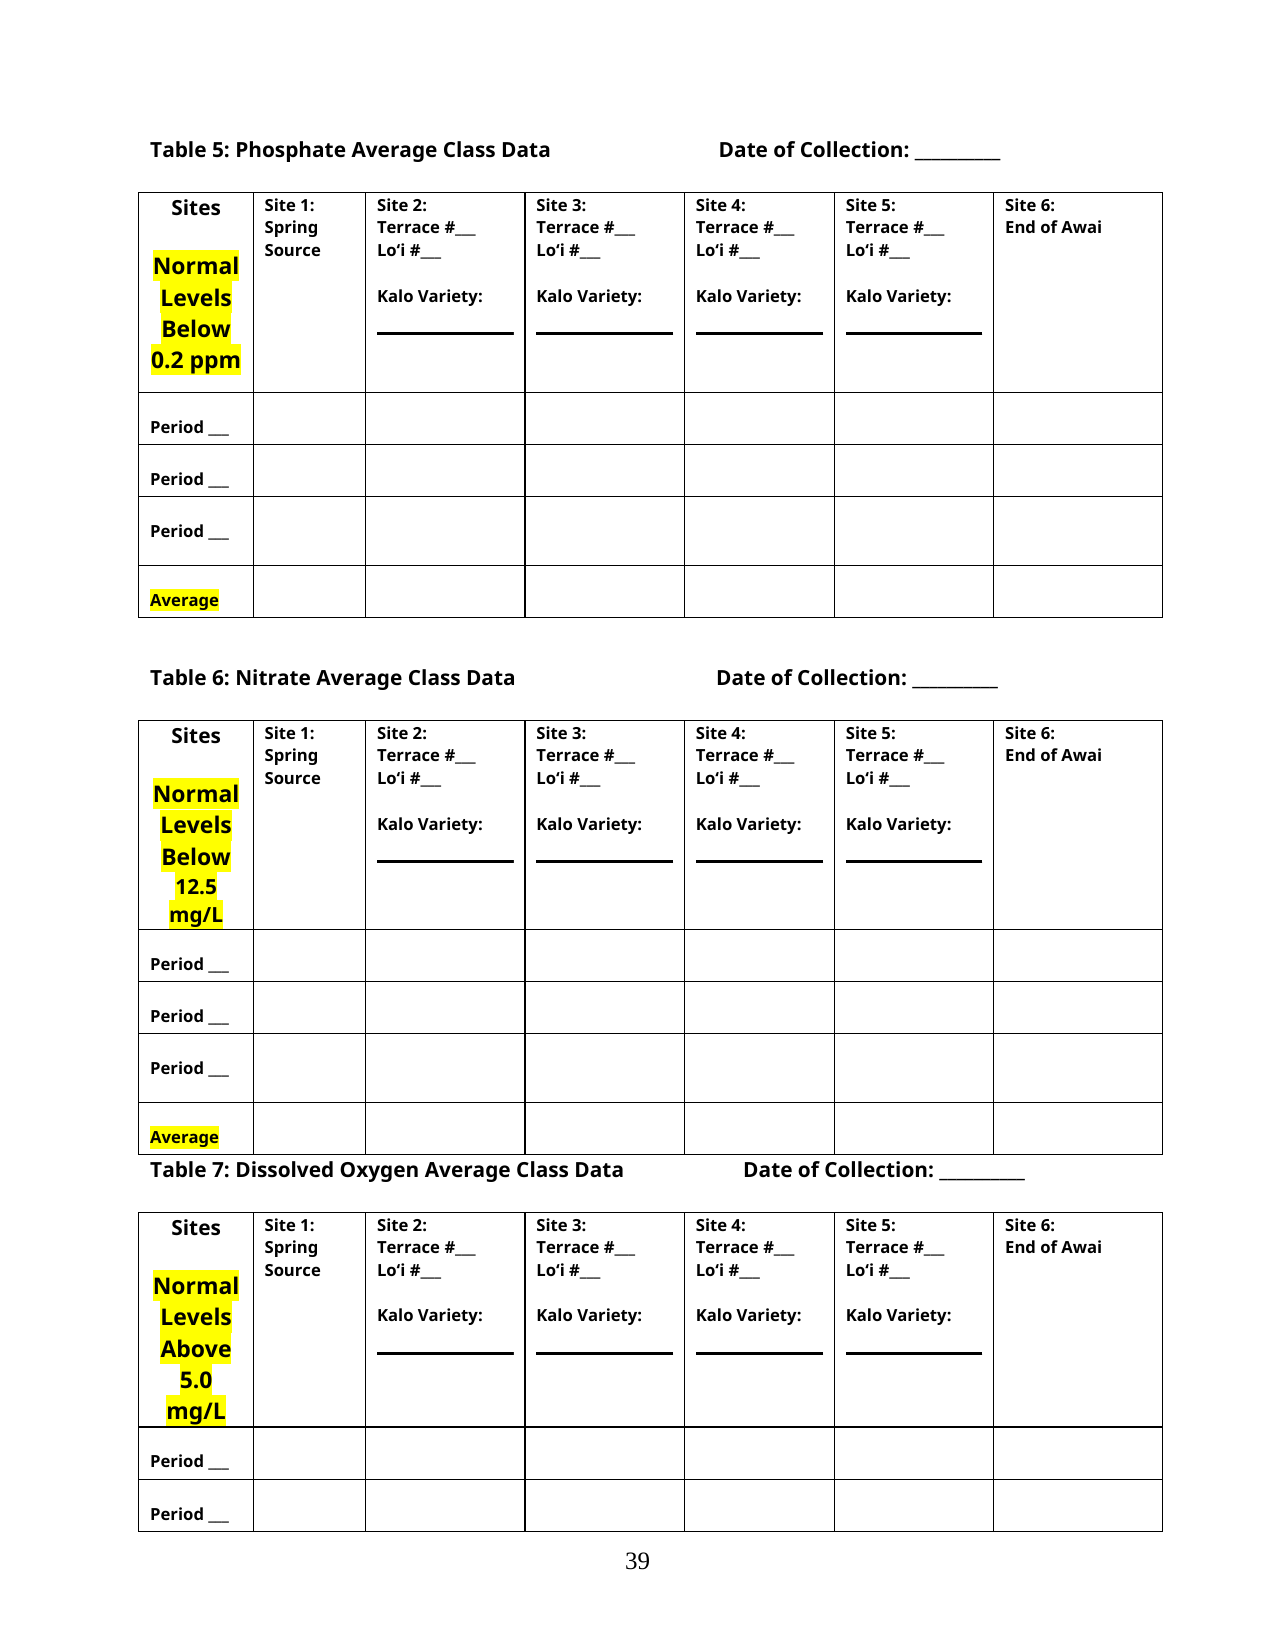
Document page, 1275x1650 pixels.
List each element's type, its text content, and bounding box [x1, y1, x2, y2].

table_cell [526, 982, 684, 1033]
table_cell [254, 1428, 365, 1478]
table_cell [685, 930, 834, 981]
table_cell [994, 393, 1162, 444]
table_cell [685, 1103, 834, 1154]
table_cell Period ___ [139, 1480, 253, 1531]
table_header Site 6: End of Awai [994, 193, 1162, 392]
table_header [366, 1213, 524, 1426]
table_cell Average [139, 566, 253, 617]
table_header Sites Normal Levels Below 12.5 mg/L [139, 721, 253, 929]
table_cell [366, 497, 524, 565]
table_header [685, 193, 834, 392]
table_cell [835, 566, 993, 617]
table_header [835, 193, 993, 392]
table_cell [835, 393, 993, 444]
table_header Site 5: Terrace #___ Loʻi #___ Kalo Variety: [835, 721, 993, 929]
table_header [366, 193, 524, 392]
table_cell [685, 982, 834, 1033]
table_cell [526, 930, 684, 981]
table_header Sites Normal Levels Below 0.2 ppm [139, 193, 253, 392]
table_cell [835, 1034, 993, 1102]
table_cell [994, 566, 1162, 617]
table_cell [685, 566, 834, 617]
table_cell [526, 1428, 684, 1478]
table_cell [526, 497, 684, 565]
table_cell [526, 566, 684, 617]
table_cell [526, 445, 684, 496]
table_cell [254, 930, 365, 981]
table_cell [526, 1034, 684, 1102]
table_header Site 1: Spring Source [254, 1213, 365, 1426]
table_cell Period ___ [139, 393, 253, 444]
table_cell [366, 393, 524, 444]
table_cell [994, 497, 1162, 565]
table_cell [685, 1034, 834, 1102]
table_cell [835, 445, 993, 496]
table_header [835, 1213, 993, 1426]
table_cell Period ___ [139, 930, 253, 981]
table_cell [685, 445, 834, 496]
text Table 6: Nitrate Average Class Data Date of Collection: __________ [150, 663, 1125, 692]
table_cell [254, 1103, 365, 1154]
table_cell [685, 1480, 834, 1531]
table_cell Period ___ [139, 445, 253, 496]
table_cell [994, 1103, 1162, 1154]
table_cell [366, 445, 524, 496]
table_header Site 4: Terrace #___ Loʻi #___ Kalo Variety: [685, 721, 834, 929]
table_cell [366, 1428, 524, 1478]
table_cell [254, 393, 365, 444]
table_cell [254, 1480, 365, 1531]
table_header Site 6: End of Awai [994, 721, 1162, 929]
table_cell [254, 1034, 365, 1102]
table_cell [835, 497, 993, 565]
table_cell [366, 930, 524, 981]
table_cell [994, 445, 1162, 496]
table_cell [526, 1480, 684, 1531]
table_header Site 3: Terrace #___ Loʻi #___ Kalo Variety: [526, 721, 684, 929]
table_cell Period ___ [139, 497, 253, 565]
table_cell [835, 1428, 993, 1478]
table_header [526, 1213, 684, 1426]
text Table 7: Dissolved Oxygen Average Class Data Date of Collection: __________ [150, 1155, 1125, 1184]
table_cell Period ___ [139, 982, 253, 1033]
table_header Site 2: Terrace #___ Loʻi #___ Kalo Variety: [366, 721, 524, 929]
table_cell [366, 566, 524, 617]
table_cell [835, 930, 993, 981]
table_cell [685, 1428, 834, 1478]
text Table 5: Phosphate Average Class Data Date of Collection: __________ [150, 135, 1125, 164]
table_cell Average [139, 1103, 253, 1154]
table_cell [366, 1480, 524, 1531]
table_cell [994, 1480, 1162, 1531]
table_cell [366, 1103, 524, 1154]
table_cell [254, 497, 365, 565]
table_cell Period ___ [139, 1428, 253, 1478]
table_header Site 6: End of Awai [994, 1213, 1162, 1426]
table_cell [254, 982, 365, 1033]
table_cell [685, 497, 834, 565]
table_header Site 1: Spring Source [254, 193, 365, 392]
table_cell [835, 982, 993, 1033]
table_cell [254, 566, 365, 617]
table_cell [994, 1428, 1162, 1478]
table_cell [994, 1034, 1162, 1102]
table_cell [685, 393, 834, 444]
table_cell [366, 1034, 524, 1102]
table_header Sites Normal Levels Above 5.0 mg/L [139, 1213, 253, 1426]
table_cell [835, 1480, 993, 1531]
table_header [685, 1213, 834, 1426]
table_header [526, 193, 684, 392]
table_cell [526, 393, 684, 444]
table_cell [835, 1103, 993, 1154]
table_cell Period ___ [139, 1034, 253, 1102]
table_header Site 1: Spring Source [254, 721, 365, 929]
table_cell [994, 930, 1162, 981]
table_cell [366, 982, 524, 1033]
table_cell [254, 445, 365, 496]
table_cell [994, 982, 1162, 1033]
table_cell [526, 1103, 684, 1154]
